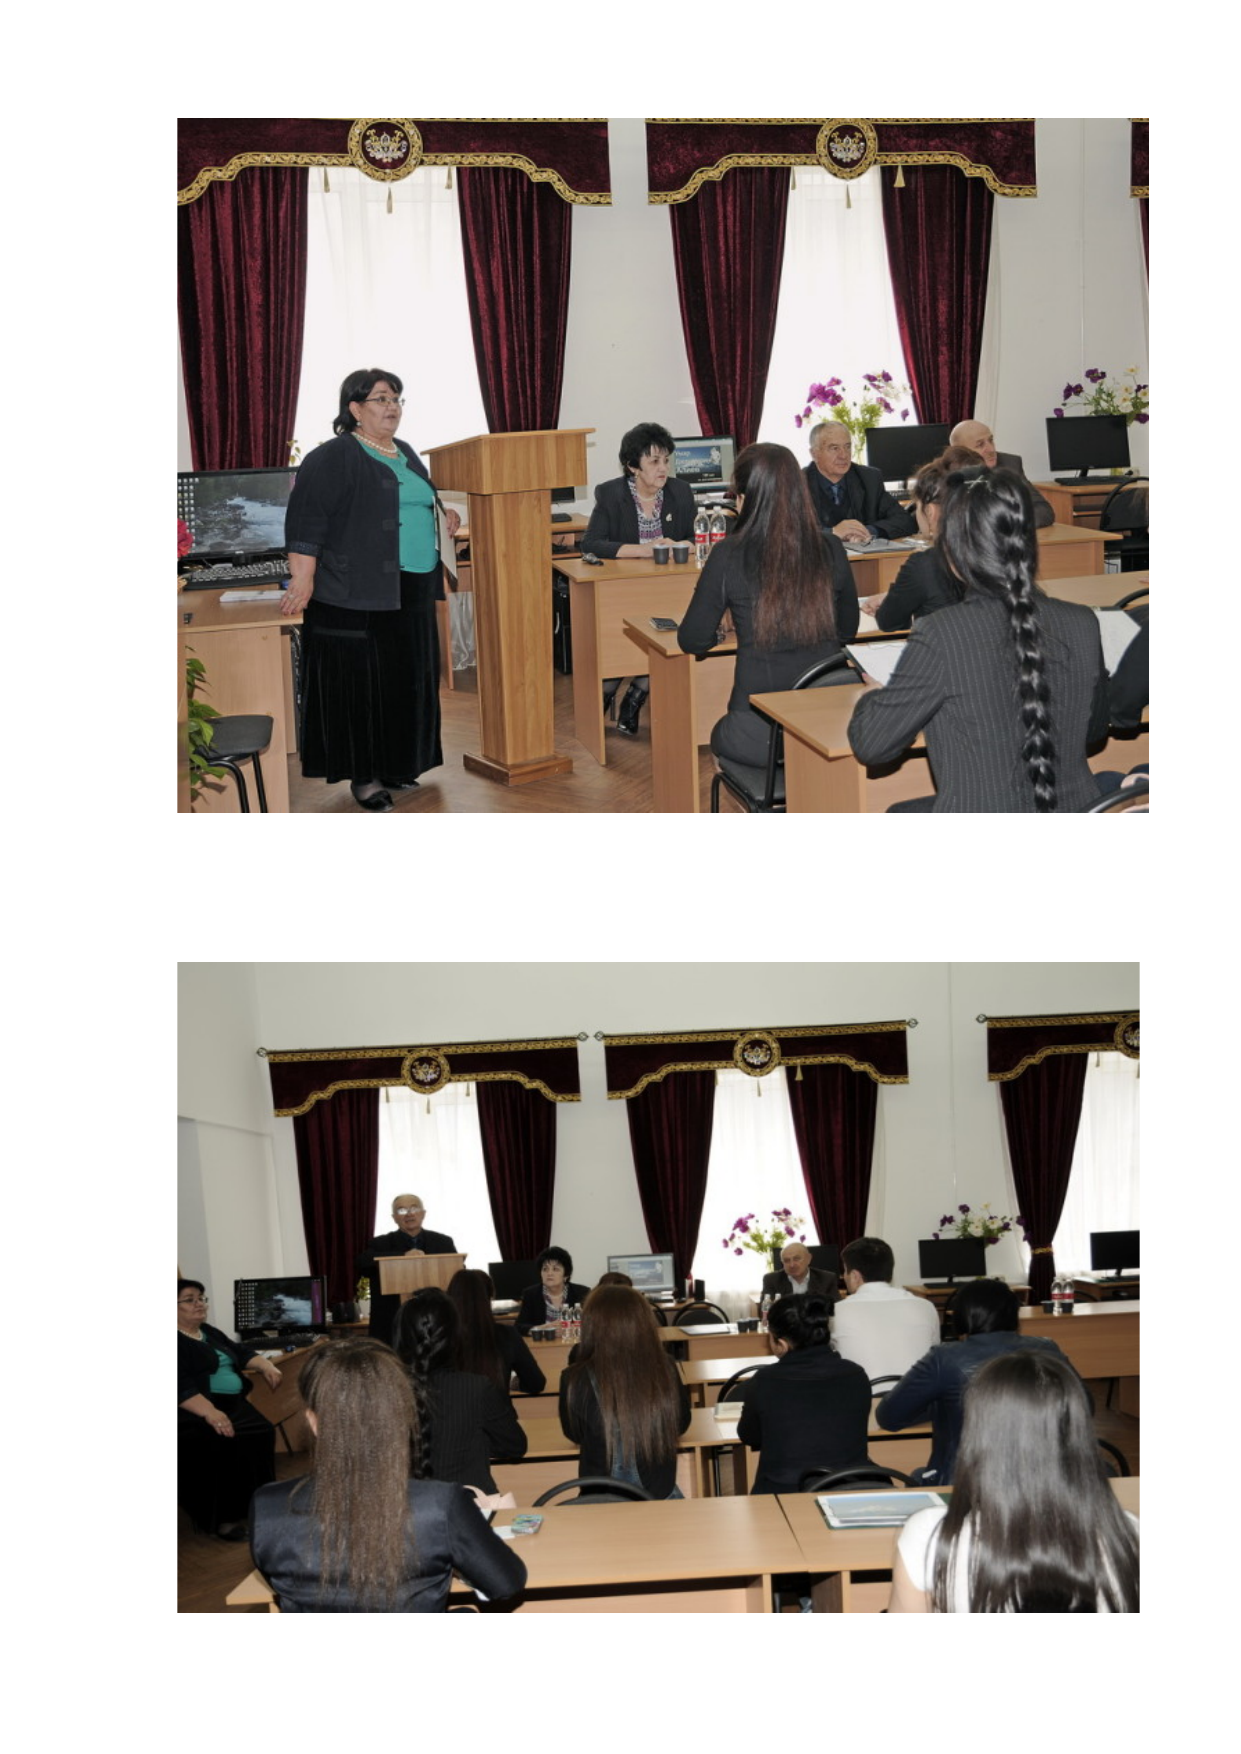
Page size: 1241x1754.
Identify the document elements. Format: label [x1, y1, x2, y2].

picture [177, 962, 1140, 1613]
picture [177, 118, 1149, 813]
